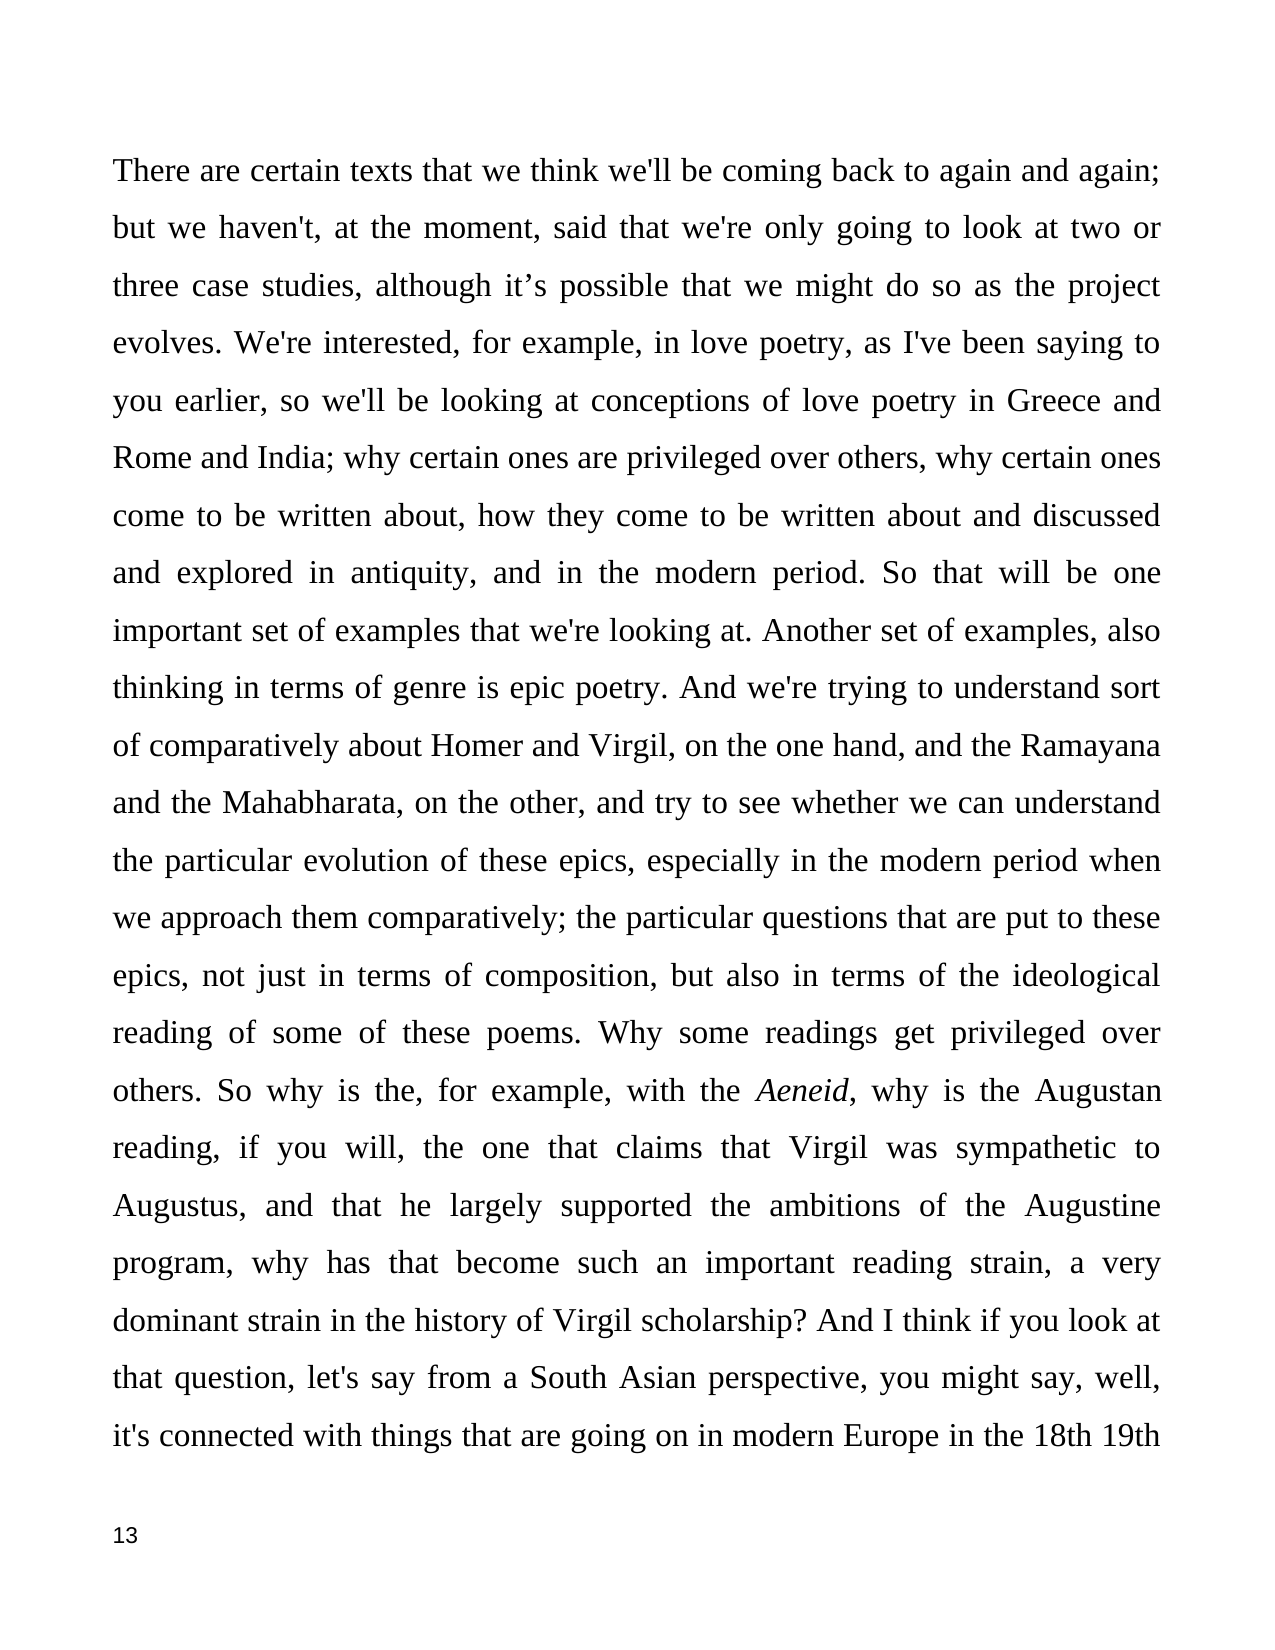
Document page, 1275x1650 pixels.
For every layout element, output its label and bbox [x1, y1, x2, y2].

text [112, 150, 1162, 1453]
